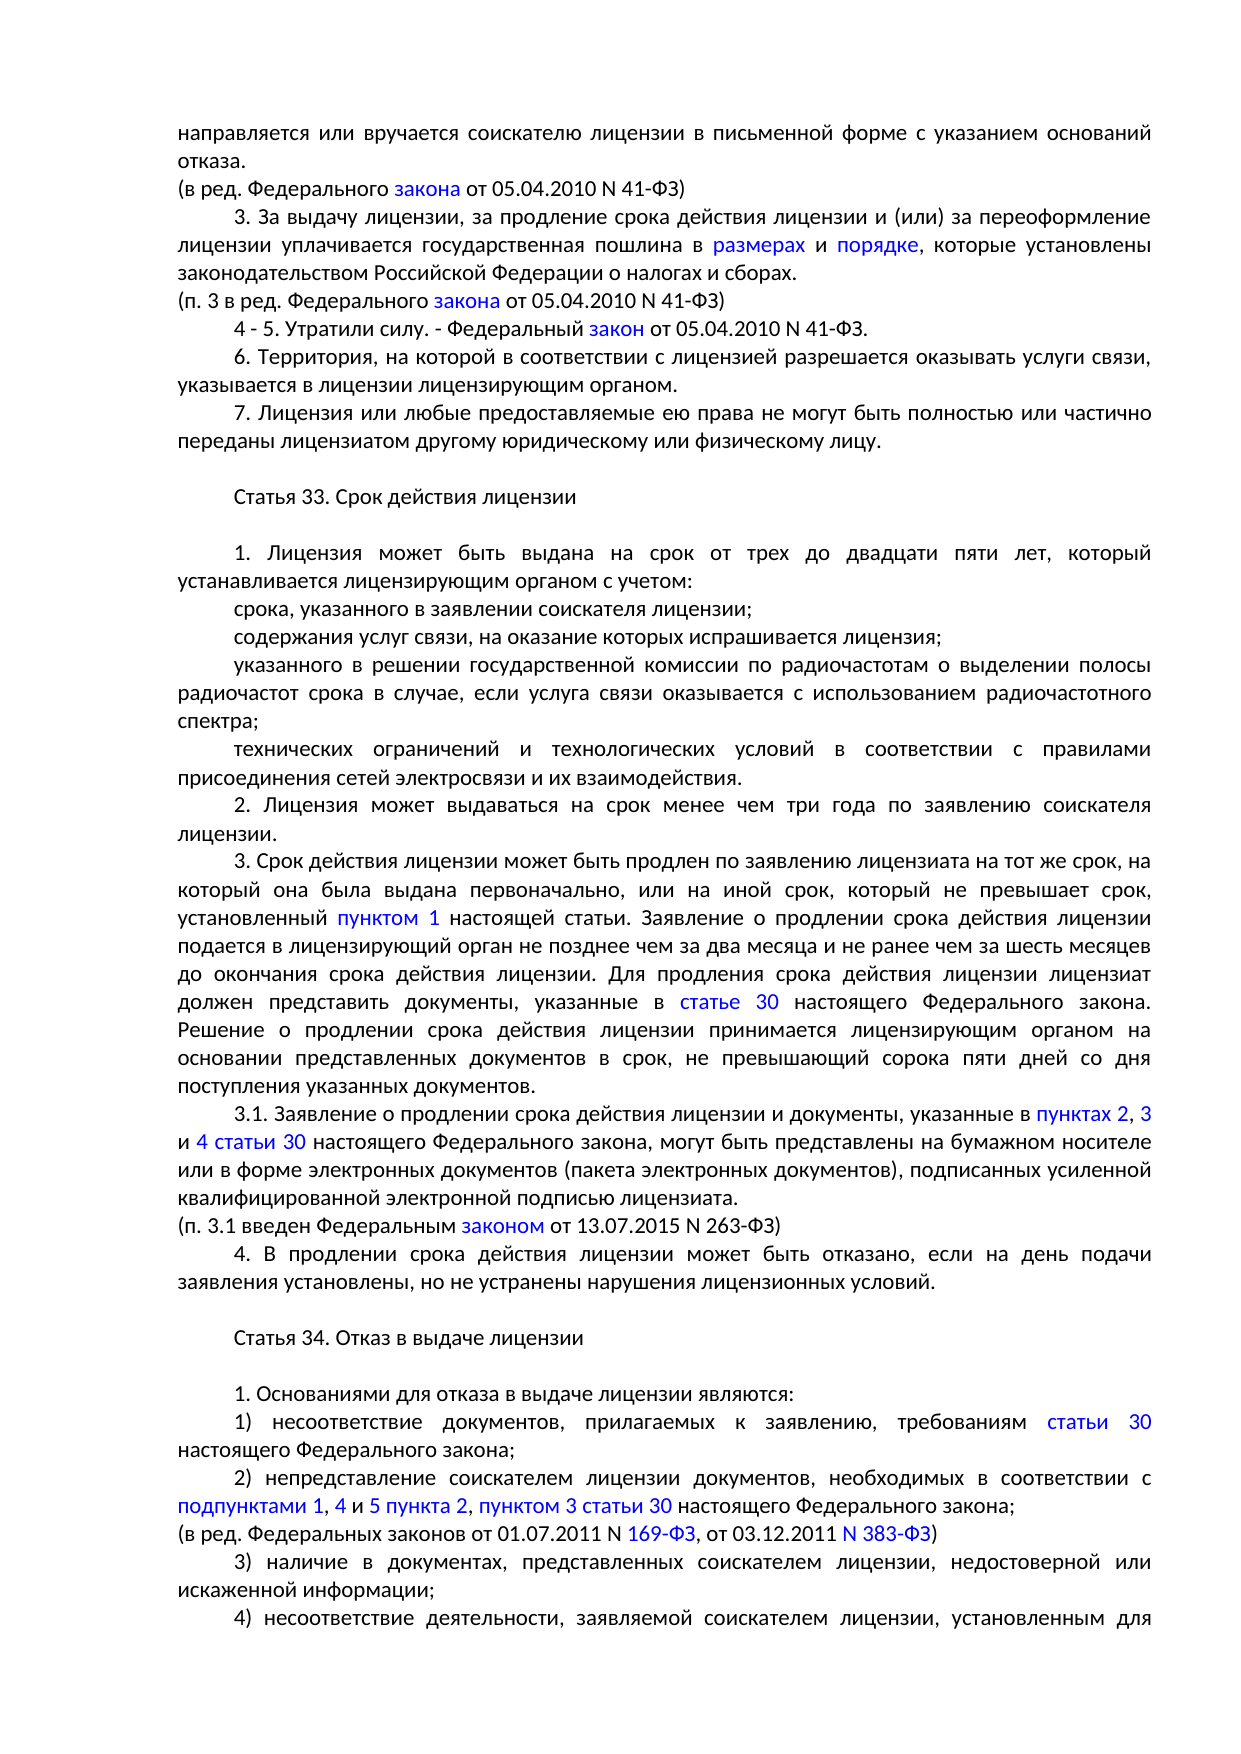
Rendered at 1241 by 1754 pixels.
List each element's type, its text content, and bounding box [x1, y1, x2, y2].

text 6. Территория, на которой в соответствии с лицензией разрешается оказывать услуги связи, указывается в лицензии лицензирующим органом. [177, 342, 1152, 398]
text 4. В продлении срока действия лицензии может быть отказано, если на день подачи заявления установлены, но не устранены нарушения лицензионных условий. [177, 1239, 1152, 1295]
text 4 - 5. Утратили силу. - Федеральный закон от 05.04.2010 N 41-ФЗ. [177, 314, 1152, 342]
text Статья 34. Отказ в выдаче лицензии [177, 1323, 1152, 1351]
text (в ред. Федерального закона от 05.04.2010 N 41-ФЗ) [177, 174, 1152, 202]
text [177, 118, 1152, 174]
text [177, 1603, 1152, 1631]
text (п. 3.1 введен Федеральным законом от 13.07.2015 N 263-ФЗ) [177, 1211, 1152, 1239]
text 1. Лицензия может быть выдана на срок от трех до двадцати пяти лет, который устанавливается лицензирующим органом с учетом: [177, 538, 1152, 594]
text (в ред. Федеральных законов от 01.07.2011 N 169-ФЗ, от 03.12.2011 N 383-ФЗ) [177, 1519, 1152, 1547]
text 2) непредставление соискателем лицензии документов, необходимых в соответствии с подпунктами 1, 4 и 5 пункта 2, пунктом 3 статьи 30 настоящего Федерального закона; [177, 1463, 1152, 1519]
text 3. За выдачу лицензии, за продление срока действия лицензии и (или) за переоформление лицензии уплачивается государственная пошлина в размерах и порядке, которые установлены законодательством Российской Федерации о налогах и сборах. [177, 202, 1152, 286]
text Статья 33. Срок действия лицензии [177, 482, 1152, 510]
text 1. Основаниями для отказа в выдаче лицензии являются: [177, 1379, 1152, 1407]
text 3.1. Заявление о продлении срока действия лицензии и документы, указанные в пунктах 2, 3 и 4 статьи 30 настоящего Федерального закона, могут быть представлены на бумажном носителе или в форме электронных документов (пакета электронных документов), подписанных усиленной квалифицированной электронной подписью лицензиата. [177, 1099, 1152, 1211]
text указанного в решении государственной комиссии по радиочастотам о выделении полосы радиочастот срока в случае, если услуга связи оказывается с использованием радиочастотного спектра; [177, 651, 1152, 734]
text 2. Лицензия может выдаваться на срок менее чем три года по заявлению соискателя лицензии. [177, 791, 1152, 847]
text 3) наличие в документах, представленных соискателем лицензии, недостоверной или искаженной информации; [177, 1547, 1152, 1603]
text срока, указанного в заявлении соискателя лицензии; [177, 594, 1152, 622]
text технических ограничений и технологических условий в соответствии с правилами присоединения сетей электросвязи и их взаимодействия. [177, 734, 1152, 791]
text содержания услуг связи, на оказание которых испрашивается лицензия; [177, 622, 1152, 651]
text 3. Срок действия лицензии может быть продлен по заявлению лицензиата на тот же срок, на который она была выдана первоначально, или на иной срок, который не превышает срок, установленный пунктом 1 настоящей статьи. Заявление о продлении срока действия лицензии подается в лицензирующий орган не позднее чем за два месяца и не ранее чем за шесть месяцев до окончания срока действия лицензии. Для продления срока действия лицензии лицензиат должен представить документы, указанные в статье 30 настоящего Федерального закона. Решение о продлении срока действия лицензии принимается лицензирующим органом на основании представленных документов в срок, не превышающий сорока пяти дней со дня поступления указанных документов. [177, 847, 1152, 1099]
text 7. Лицензия или любые предоставляемые ею права не могут быть полностью или частично переданы лицензиатом другому юридическому или физическому лицу. [177, 398, 1152, 454]
text (п. 3 в ред. Федерального закона от 05.04.2010 N 41-ФЗ) [177, 286, 1152, 314]
text 1) несоответствие документов, прилагаемых к заявлению, требованиям статьи 30 настоящего Федерального закона; [177, 1407, 1152, 1463]
